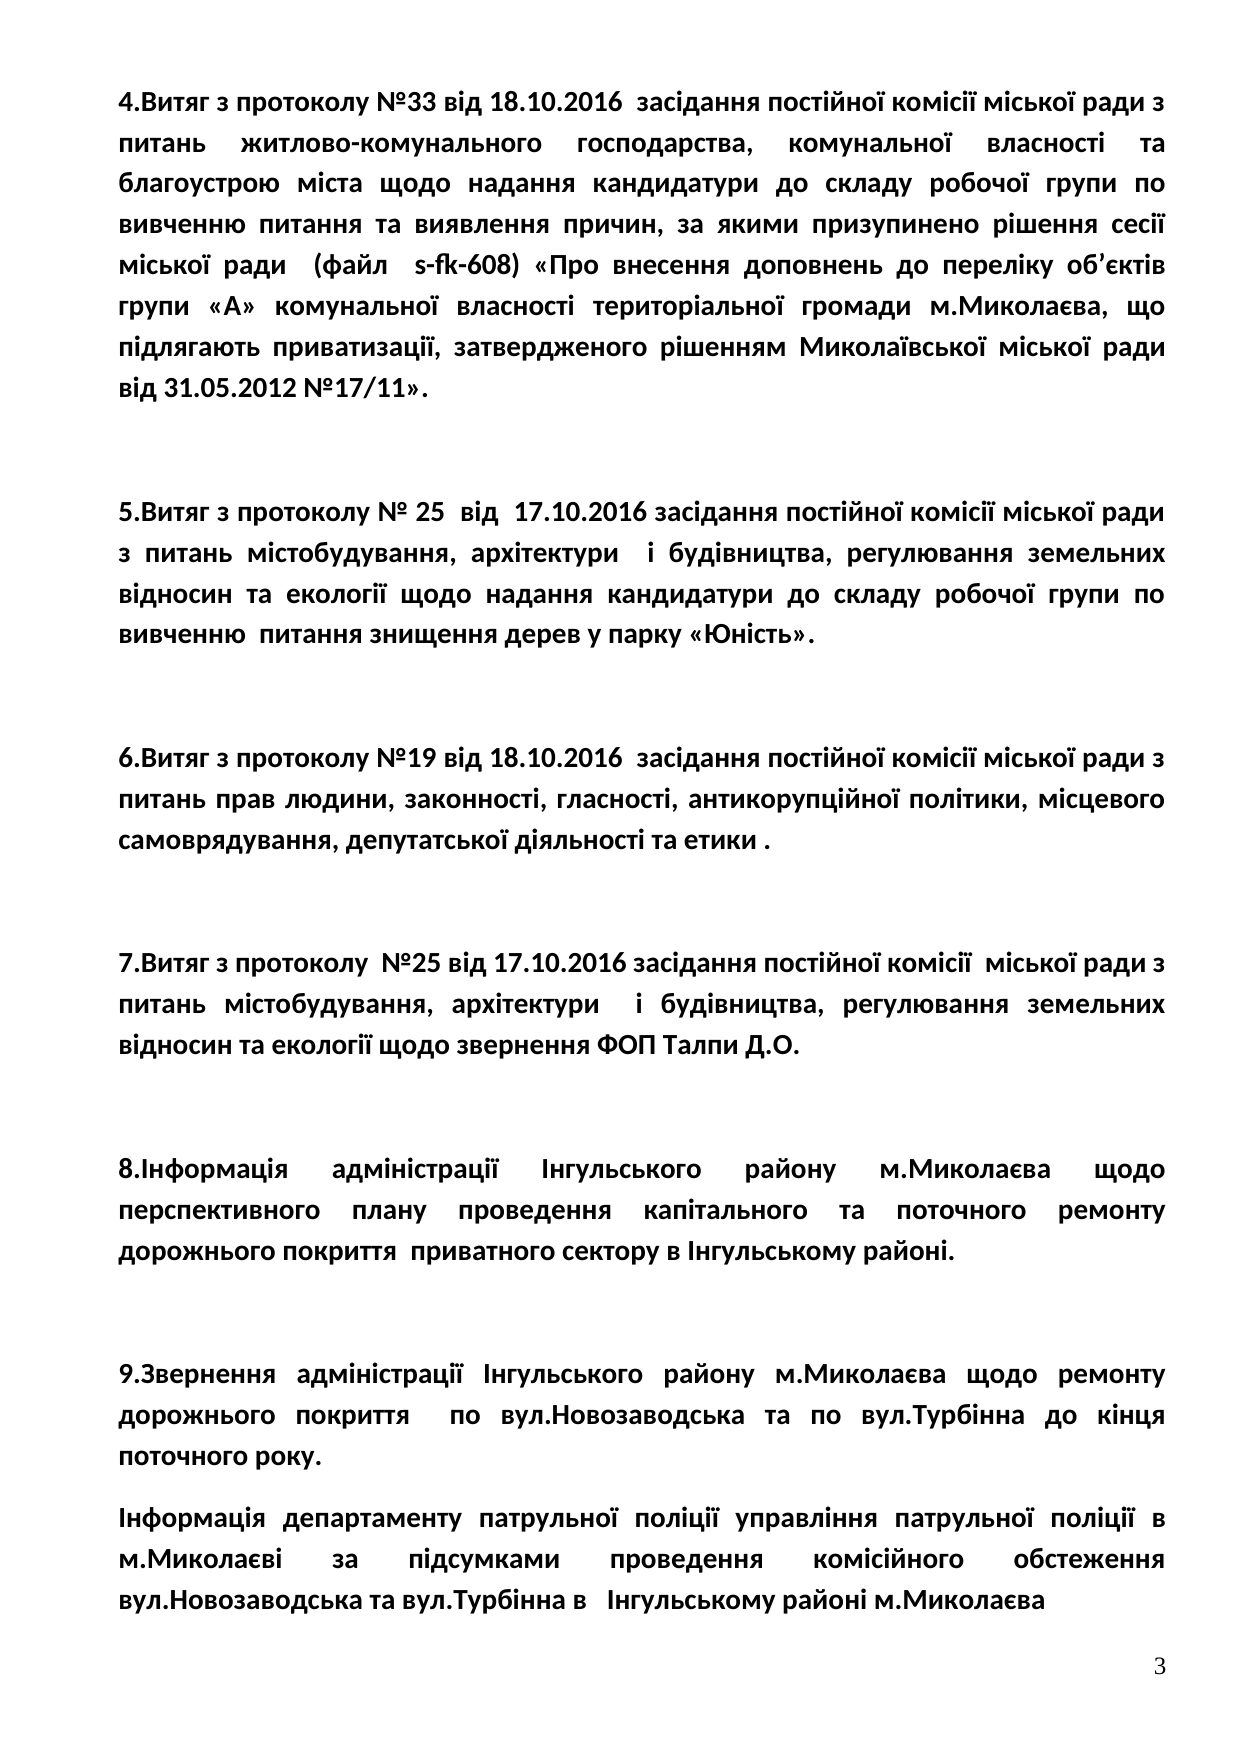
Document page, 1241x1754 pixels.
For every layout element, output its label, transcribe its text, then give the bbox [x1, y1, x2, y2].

text 5.Витяг з протоколу № 25 від 17.10.2016 засідання постійної комісії міської ради з питань містобудування, архітектури і будівництва, регулювання земельних відносин та екології щодо надання кандидатури до складу робочої групи по вивченню питання знищення дерев у парку «Юність». [118, 493, 1167, 651]
text 9.Звернення адміністрації Інгульського району м.Миколаєва щодо ремонту дорожнього покриття по вул.Новозаводська та по вул.Турбінна до кінця поточного року. [118, 1355, 1167, 1473]
text 6.Витяг з протоколу №19 від 18.10.2016 засідання постійної комісії міської ради з питань прав людини, законності, гласності, антикорупційної політики, місцевого самоврядування, депутатської діяльності та етики . [118, 739, 1167, 857]
text 4.Витяг з протоколу №33 від 18.10.2016 засідання постійної комісії міської ради з питань житлово-комунального господарства, комунальної власності та благоустрою міста щодо надання кандидатури до складу робочої групи по вивченню питання та виявлення причин, за якими призупинено рішення сесії міської ради (файл s-fk-608) «Про внесення доповнень до переліку об’єктів групи «А» комунальної власності територіальної громади м.Миколаєва, що підлягають приватизації, затвердженого рішенням Миколаївської міської ради від 31.05.2012 №17/11». [118, 83, 1167, 405]
text Інформація департаменту патрульної поліції управління патрульної поліції в м.Миколаєві за підсумками проведення комісійного обстеження вул.Новозаводська та вул.Турбінна в Інгульському районі м.Миколаєва [118, 1499, 1167, 1617]
text 7.Витяг з протоколу №25 від 17.10.2016 засідання постійної комісії міської ради з питань містобудування, архітектури і будівництва, регулювання земельних відносин та екології щодо звернення ФОП Талпи Д.О. [118, 944, 1167, 1062]
text 8.Інформація адміністрації Інгульського району м.Миколаєва щодо перспективного плану проведення капітального та поточного ремонту дорожнього покриття приватного сектору в Інгульському районі. [118, 1150, 1167, 1267]
